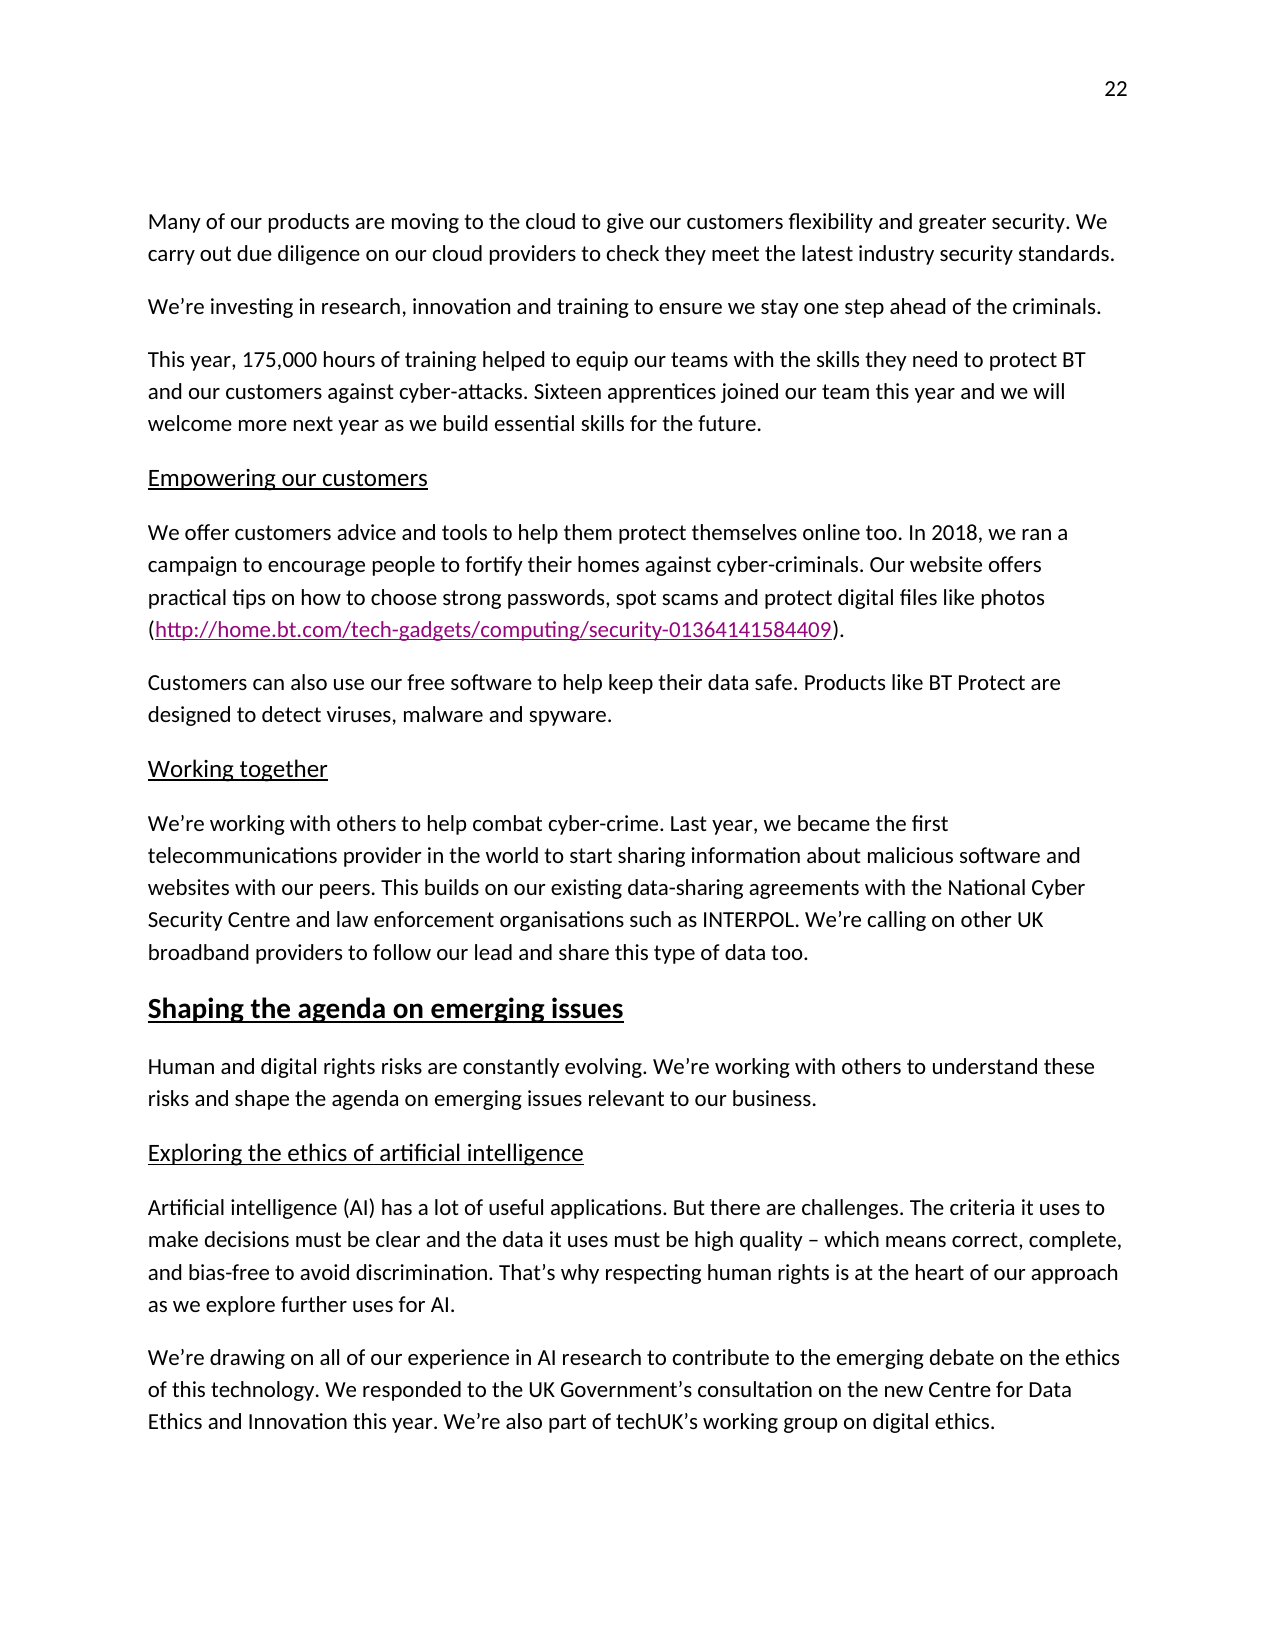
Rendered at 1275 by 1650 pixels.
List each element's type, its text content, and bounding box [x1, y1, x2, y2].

text Empowering our customers [148, 462, 1127, 493]
text We’re investing in research, innovation and training to ensure we stay one step ahead of the criminals. [148, 292, 1127, 320]
text Artificial intelligence (AI) has a lot of useful applications. But there are challenges. The criteria it uses to make decisions must be clear and the data it uses must be high quality – which means correct, complete, and bias-free to avoid discrimination. That’s why respecting human rights is at the heart of our approach as we explore further uses for AI. [148, 1193, 1127, 1318]
text This year, 175,000 hours of training helped to equip our teams with the skills they need to protect BT and our customers against cyber-attacks. Sixteen apprentices joined our team this year and we will welcome more next year as we build essential skills for the future. [148, 345, 1127, 437]
text We’re working with others to help combat cyber-crime. Last year, we became the first telecommunications provider in the world to start sharing information about malicious software and websites with our peers. This builds on our existing data-sharing agreements with the National Cyber Security Centre and law enforcement organisations such as INTERPOL. We’re calling on other UK broadband providers to follow our lead and share this type of data too. [148, 809, 1127, 966]
text We offer customers advice and tools to help them protect themselves online too. In 2018, we ran a campaign to encourage people to fortify their homes against cyber-criminals. Our website offers practical tips on how to choose strong passwords, spot scams and protect digital files like photos (http://home.bt.com/tech-gadgets/computing/security-01364141584409). [148, 518, 1127, 643]
text Shaping the agenda on emerging issues [148, 991, 1127, 1026]
text Working together [148, 753, 1127, 783]
text Exploring the ethics of artificial intelligence [148, 1138, 1127, 1168]
text Many of our products are moving to the cloud to give our customers flexibility and greater security. We carry out due diligence on our cloud providers to check they meet the latest industry security standards. [148, 207, 1127, 267]
text Human and digital rights risks are constantly evolving. We’re working with others to understand these risks and shape the agenda on emerging issues relevant to our business. [148, 1052, 1127, 1113]
text We’re drawing on all of our experience in AI research to contribute to the emerging debate on the ethics of this technology. We responded to the UK Government’s consultation on the new Centre for Data Ethics and Innovation this year. We’re also part of techUK’s working group on digital ethics. [148, 1343, 1127, 1435]
text Customers can also use our free software to help keep their data safe. Products like BT Protect are designed to detect viruses, malware and spyware. [148, 668, 1127, 728]
